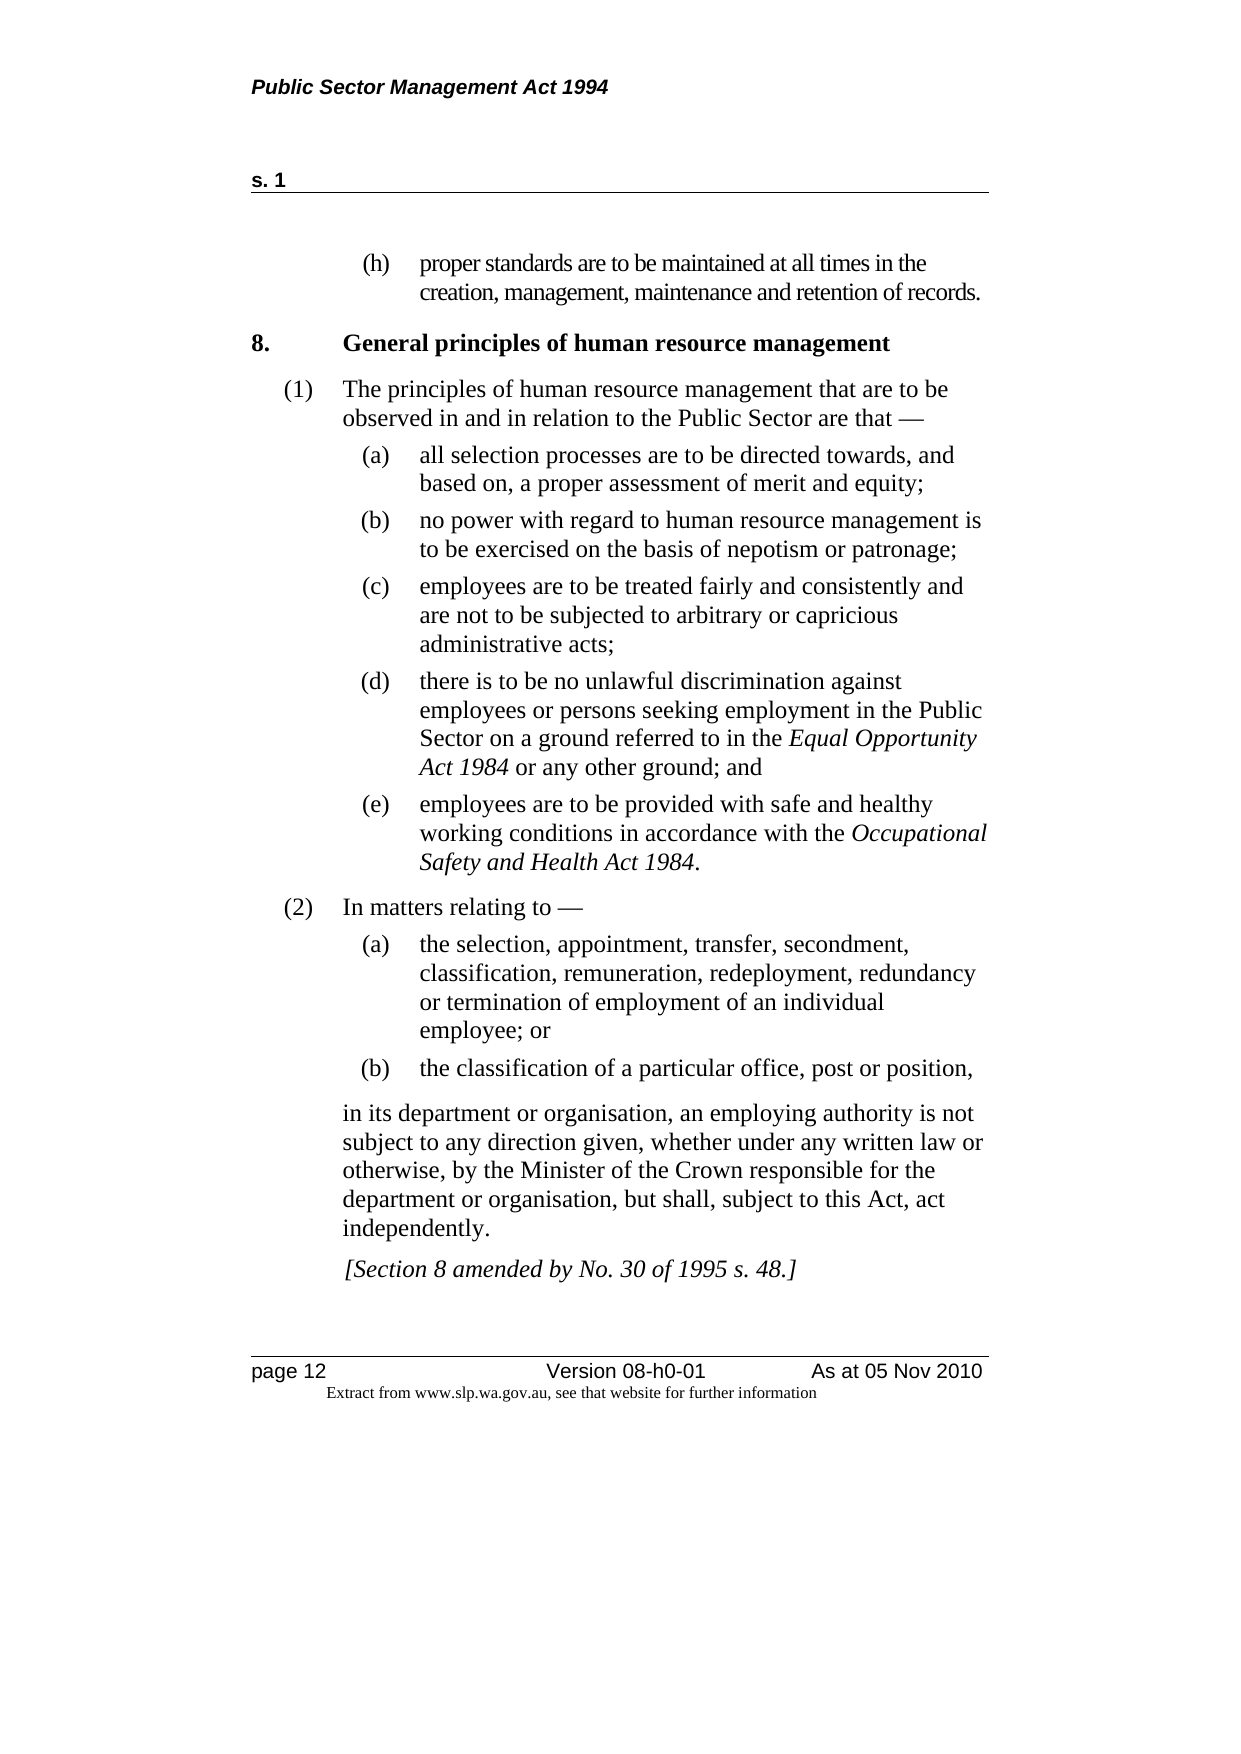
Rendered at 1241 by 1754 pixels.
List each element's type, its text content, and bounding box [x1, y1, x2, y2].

text (e) employees are to be provided with safe and healthy working conditions in accordance with the Occupational Safety and Health Act 1984. [251, 789, 989, 876]
text (a) the selection, appointment, transfer, secondment, classification, remuneration, redeployment, redundancy or termination of employment of an individual employee; or [251, 929, 989, 1044]
text (1) The principles of human resource management that are to be observed in and in relation to the Public Sector are that — [251, 374, 989, 431]
text (a) all selection processes are to be directed towards, and based on, a proper assessment of merit and equity; [251, 440, 989, 497]
text (b) the classification of a particular office, post or position, [251, 1053, 989, 1081]
subtitle 8. General principles of human resource management [251, 328, 989, 357]
text (d) there is to be no unlawful discrimination against employees or persons seeking employment in the Public Sector on a ground referred to in the Equal Opportunity Act 1984 or any other ground; and [251, 666, 989, 781]
text (c) employees are to be treated fairly and consistently and are not to be subjected to arbitrary or capricious administrative acts; [251, 571, 989, 658]
text (h) proper standards are to be maintained at all times in the creation, management, maintenance and retention of records. [251, 248, 989, 306]
text [Section 8 amended by No. 30 of 1995 s. 48.] [251, 1254, 989, 1283]
text (2) In matters relating to — [251, 892, 989, 921]
text (b) no power with regard to human resource management is to be exercised on the basis of nepotism or patronage; [251, 506, 989, 563]
text in its department or organisation, an employing authority is not subject to any direction given, whether under any written law or otherwise, by the Minister of the Crown responsible for the department or organisation, but shall, subject to this Act, act independently. [251, 1098, 989, 1242]
